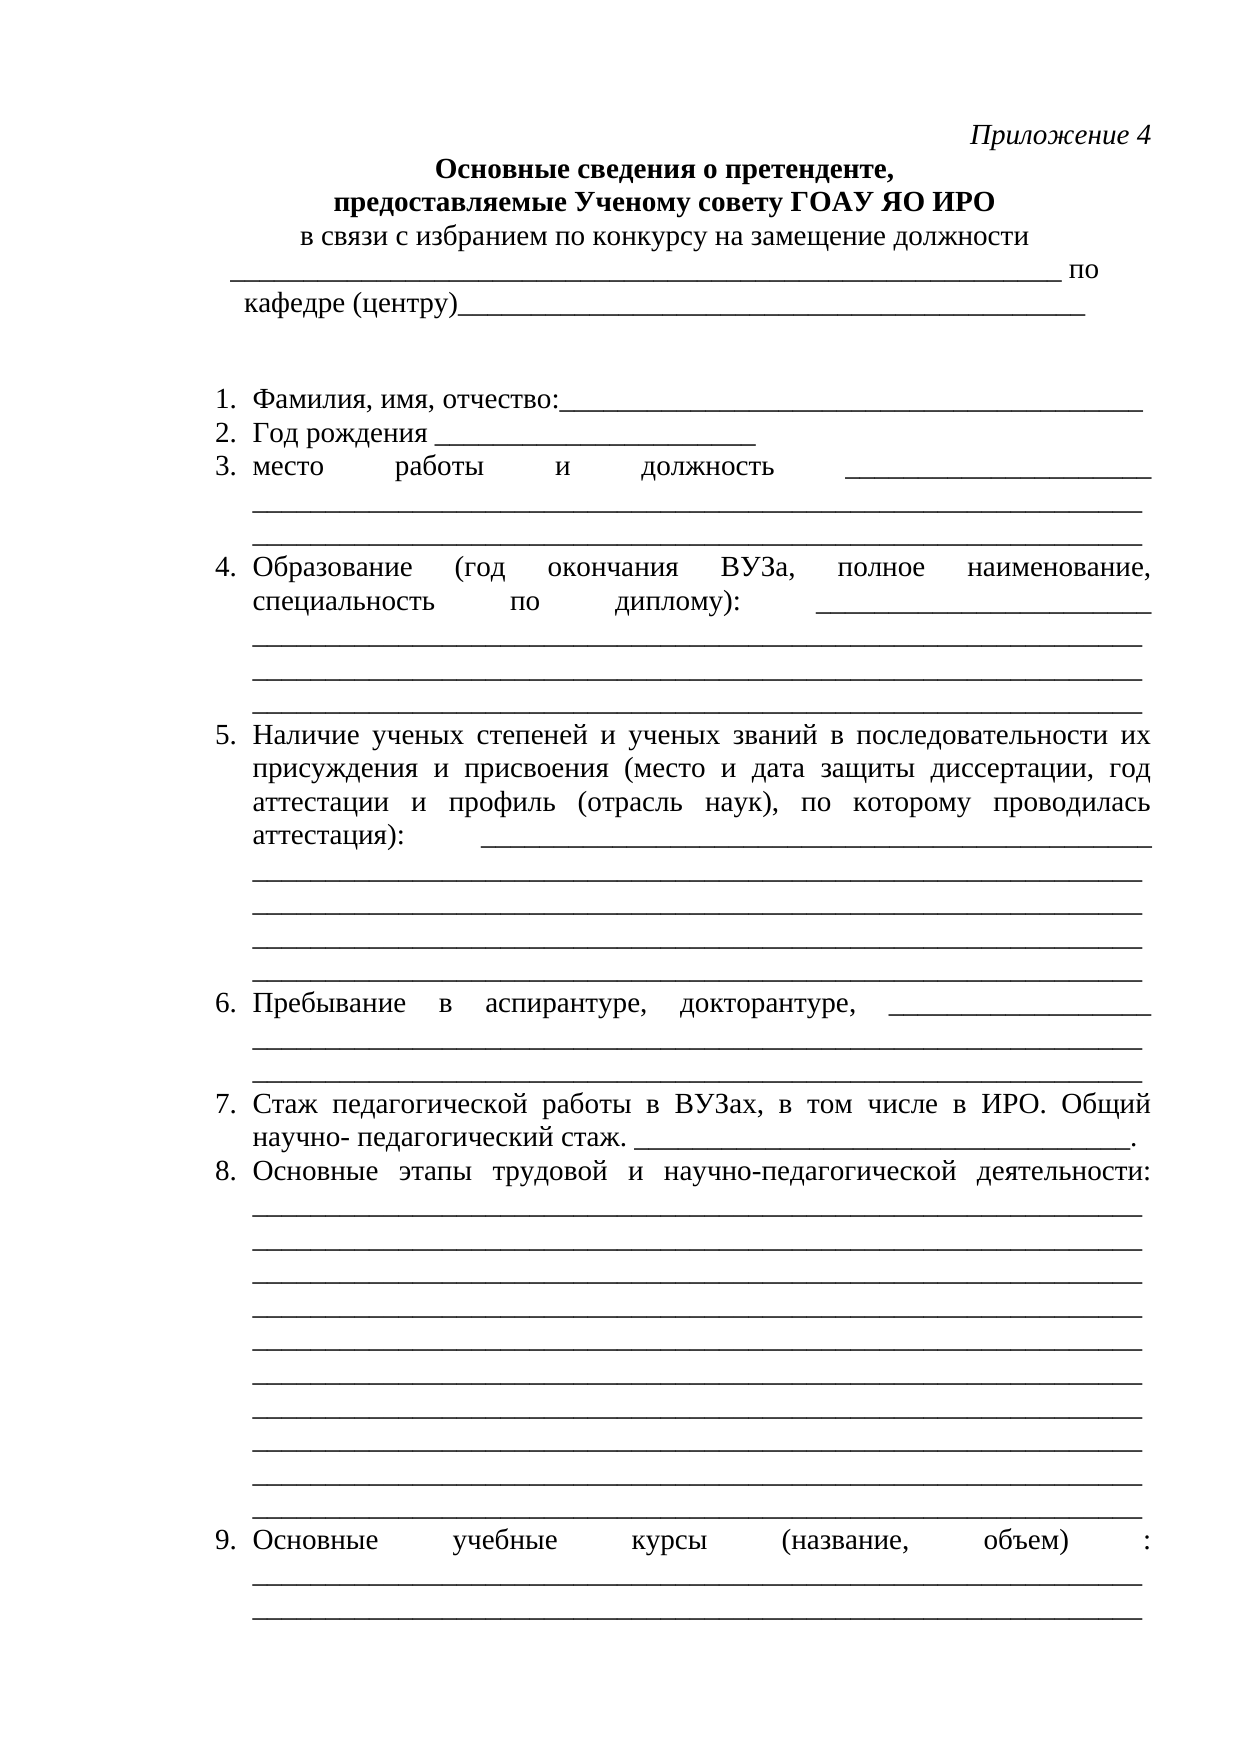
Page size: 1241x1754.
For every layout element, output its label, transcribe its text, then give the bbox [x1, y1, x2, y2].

text в связи с избранием по конкурсу на замещение должности _________________________________________________________ по кафедре (центру)___________________________________________ [177, 218, 1152, 319]
text предоставляемые Ученому совету ГОАУ ЯО ИРО [177, 184, 1152, 218]
list Год рождения ______________________ [215, 415, 1152, 448]
text Основные сведения о претенденте, [177, 151, 1152, 184]
list место работы и должность _____________________ __________________________________________________________________________________________________________________________ [215, 448, 1152, 549]
list Образование (год окончания ВУЗа, полное наименование, специальность по диплому): _______________________ _______________________________________________________________________________________________________________________________________________________________________________________ [215, 549, 1152, 717]
list Фамилия, имя, отчество:________________________________________ [215, 381, 1152, 415]
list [215, 1522, 1152, 1622]
text Приложение 4 [177, 118, 1151, 151]
list Стаж педагогической работы в ВУЗах, в том числе в ИРО. Общий научно- педагогический стаж. __________________________________. [215, 1086, 1152, 1153]
list Пребывание в аспирантуре, докторантуре, __________________ __________________________________________________________________________________________________________________________ [215, 985, 1152, 1086]
list Основные этапы трудовой и научно-педагогической деятельности: __________________________________________________________________________________________________________________________________________________________________________________________________________________________________________________________________________________________________________________________________________________________________________________________________________________________________________________________________________________________________________________________________________________________________________________________________________________________________ [215, 1153, 1152, 1522]
list Наличие ученых степеней и ученых званий в последовательности их присуждения и присвоения (место и дата защиты диссертации, год аттестации и профиль (отрасль наук), по которому проводилась аттестация): ______________________________________________ ____________________________________________________________________________________________________________________________________________________________________________________________________________________________________________________ [215, 717, 1152, 985]
